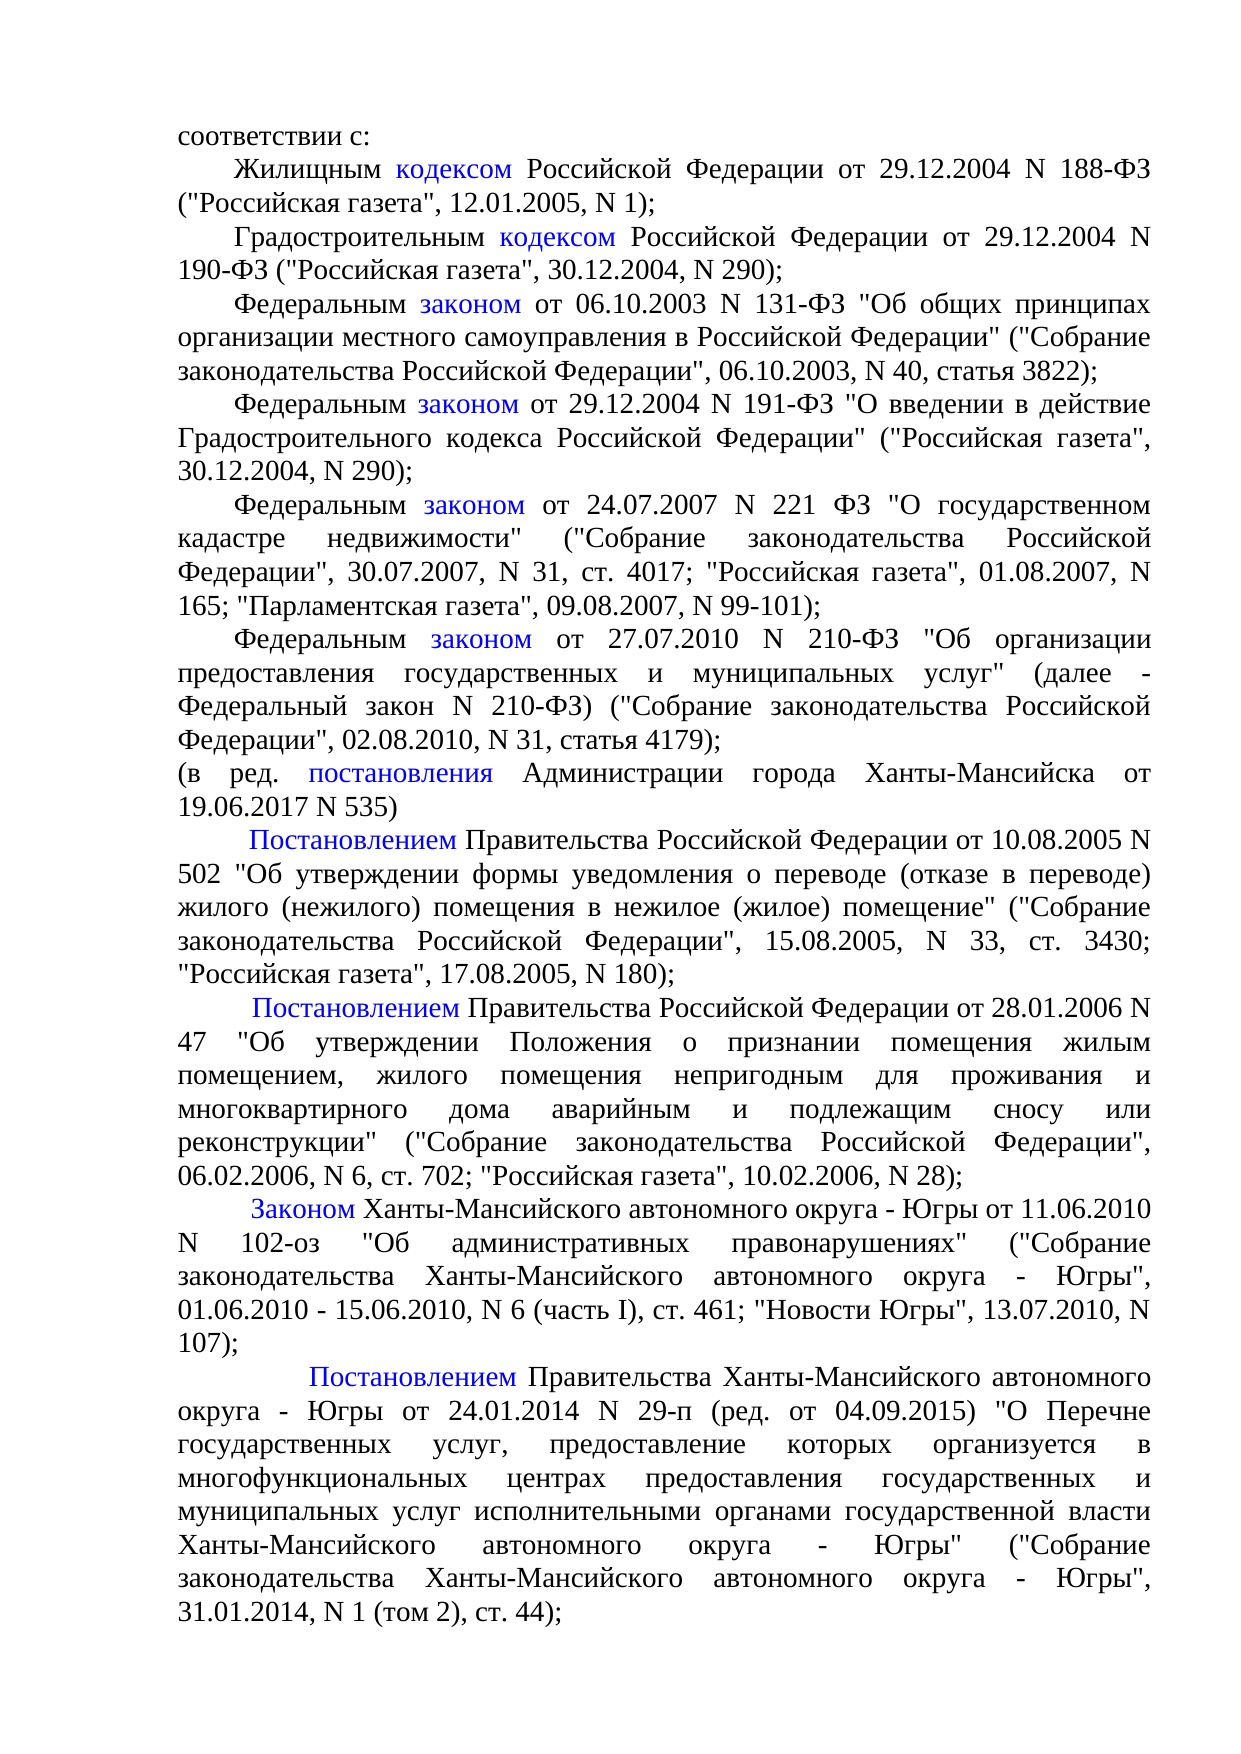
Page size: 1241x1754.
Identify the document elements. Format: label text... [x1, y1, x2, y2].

text Жилищным кодексом Российской Федерации от 29.12.2004 N 188-ФЗ ("Российская газета", 12.01.2005, N 1); [177, 152, 1152, 219]
text Федеральным законом от 27.07.2010 N 210-ФЗ "Об организации предоставления государственных и муниципальных услуг" (далее - Федеральный закон N 210-ФЗ) ("Собрание законодательства Российской Федерации", 02.08.2010, N 31, статья 4179); [177, 621, 1152, 755]
text Постановлением Правительства Российской Федерации от 28.01.2006 N 47 "Об утверждении Положения о признании помещения жилым помещением, жилого помещения непригодным для проживания и многоквартирного дома аварийным и подлежащим сносу или реконструкции" ("Собрание законодательства Российской Федерации", 06.02.2006, N 6, ст. 702; "Российская газета", 10.02.2006, N 28); [177, 990, 1152, 1191]
text Федеральным законом от 29.12.2004 N 191-ФЗ "О введении в действие Градостроительного кодекса Российской Федерации" ("Российская газета", 30.12.2004, N 290); [177, 386, 1152, 487]
text Постановлением Правительства Ханты-Мансийского автономного округа - Югры от 24.01.2014 N 29-п (ред. от 04.09.2015) "О Перечне государственных услуг, предоставление которых организуется в многофункциональных центрах предоставления государственных и муниципальных услуг исполнительными органами государственной власти Ханты-Мансийского автономного округа - Югры" ("Собрание законодательства Ханты-Мансийского автономного округа - Югры", 31.01.2014, N 1 (том 2), ст. 44); [177, 1359, 1152, 1627]
text Федеральным законом от 24.07.2007 N 221 ФЗ "О государственном кадастре недвижимости" ("Собрание законодательства Российской Федерации", 30.07.2007, N 31, ст. 4017; "Российская газета", 01.08.2007, N 165; "Парламентская газета", 09.08.2007, N 99-101); [177, 487, 1152, 621]
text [177, 118, 1152, 152]
text Градостроительным кодексом Российской Федерации от 29.12.2004 N 190-ФЗ ("Российская газета", 30.12.2004, N 290); [177, 219, 1152, 286]
text Федеральным законом от 06.10.2003 N 131-ФЗ "Об общих принципах организации местного самоуправления в Российской Федерации" ("Собрание законодательства Российской Федерации", 06.10.2003, N 40, статья 3822); [177, 286, 1152, 386]
text (в ред. постановления Администрации города Ханты-Мансийска от 19.06.2017 N 535) [177, 755, 1152, 822]
text Постановлением Правительства Российской Федерации от 10.08.2005 N 502 "Об утверждении формы уведомления о переводе (отказе в переводе) жилого (нежилого) помещения в нежилое (жилое) помещение" ("Собрание законодательства Российской Федерации", 15.08.2005, N 33, ст. 3430; "Российская газета", 17.08.2005, N 180); [177, 822, 1152, 990]
text Законом Ханты-Мансийского автономного округа - Югры от 11.06.2010 N 102-оз "Об административных правонарушениях" ("Собрание законодательства Ханты-Мансийского автономного округа - Югры", 01.06.2010 - 15.06.2010, N 6 (часть I), ст. 461; "Новости Югры", 13.07.2010, N 107); [177, 1191, 1152, 1359]
